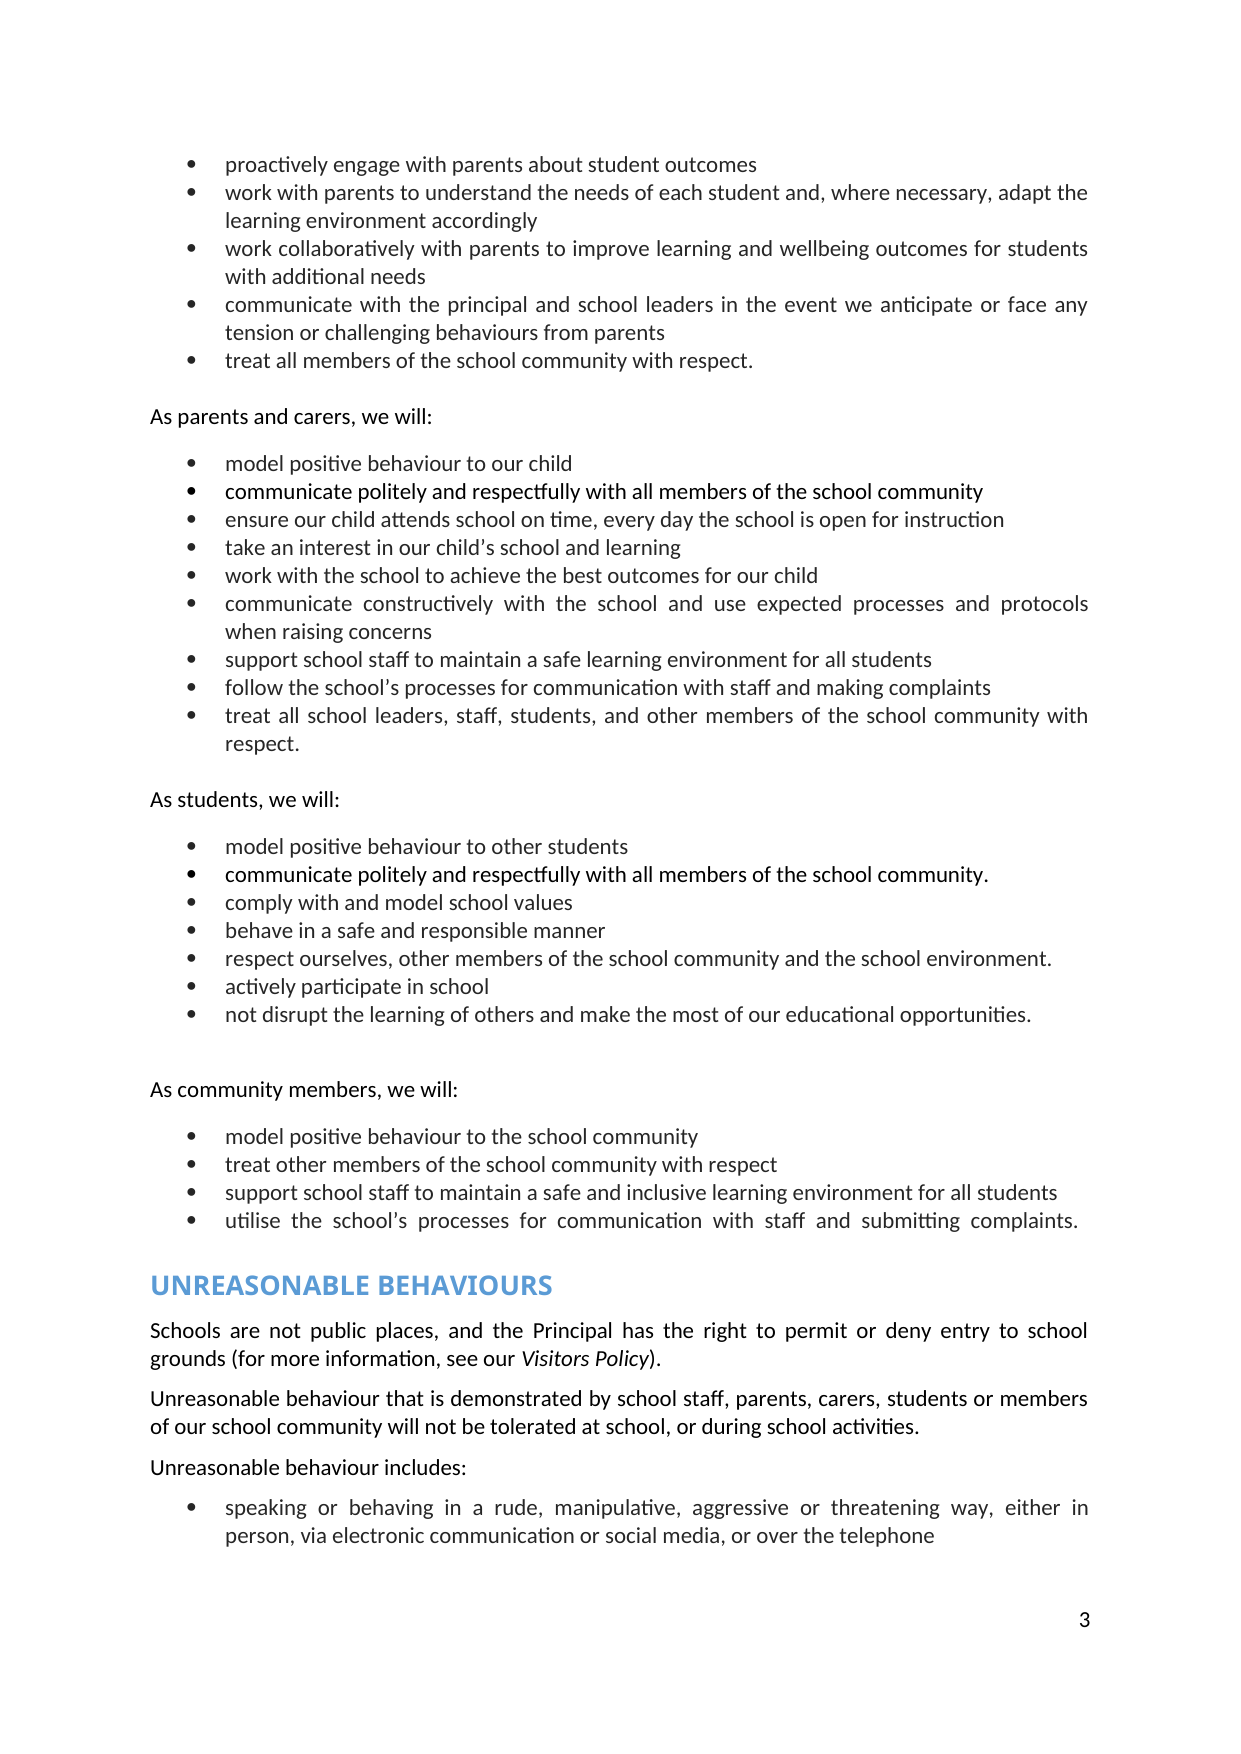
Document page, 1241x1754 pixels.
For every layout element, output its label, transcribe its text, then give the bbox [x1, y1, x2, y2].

list comply with and model school values [187, 888, 1090, 916]
list ensure our child attends school on time, every day the school is open for instruction [187, 505, 1090, 533]
list communicate constructively with the school and use expected processes and protocols when raising concerns [187, 589, 1090, 645]
list model positive behaviour to our child [187, 449, 1090, 477]
list treat other members of the school community with respect [187, 1150, 1090, 1178]
list work collaboratively with parents to improve learning and wellbeing outcomes for students with additional needs [187, 234, 1090, 290]
text Schools are not public places, and the Principal has the right to permit or deny entry to school grounds (for more information, see our Visitors Policy). [150, 1316, 1090, 1372]
list take an interest in our child’s school and learning [187, 533, 1090, 561]
list work with the school to achieve the best outcomes for our child [187, 561, 1090, 589]
text As students, we will: [150, 785, 1090, 813]
list communicate politely and respectfully with all members of the school community. [187, 860, 1090, 888]
list work with parents to understand the needs of each student and, where necessary, adapt the learning environment accordingly [187, 178, 1090, 234]
text Unreasonable behaviour includes: [150, 1453, 1090, 1481]
list model positive behaviour to the school community [187, 1122, 1090, 1150]
text Unreasonable behaviour that is demonstrated by school staff, parents, carers, students or members of our school community will not be tolerated at school, or during school activities. [150, 1384, 1090, 1440]
list treat all school leaders, staff, students, and other members of the school community with respect. [187, 701, 1090, 757]
list behave in a safe and responsible manner [187, 916, 1090, 944]
list proactively engage with parents about student outcomes [187, 150, 1090, 178]
list actively participate in school [187, 972, 1090, 1000]
list communicate with the principal and school leaders in the event we anticipate or face any tension or challenging behaviours from parents [187, 290, 1090, 346]
list treat all members of the school community with respect. [187, 346, 1090, 374]
list utilise the school’s processes for communication with staff and submitting complaints. [187, 1206, 1090, 1262]
list communicate politely and respectfully with all members of the school community [187, 477, 1090, 505]
list model positive behaviour to other students [187, 832, 1090, 860]
list not disrupt the learning of others and make the most of our educational opportunities. [187, 1000, 1090, 1028]
text As parents and carers, we will: [150, 402, 1090, 430]
subtitle Unreasonable behaviours [150, 1266, 1090, 1303]
list support school staff to maintain a safe learning environment for all students [187, 645, 1090, 673]
list support school staff to maintain a safe and inclusive learning environment for all students [187, 1178, 1090, 1206]
list speaking or behaving in a rude, manipulative, aggressive or threatening way, either in person, via electronic communication or social media, or over the telephone [187, 1493, 1090, 1549]
text As community members, we will: [150, 1075, 1090, 1103]
list respect ourselves, other members of the school community and the school environment. [187, 944, 1090, 972]
list follow the school’s processes for communication with staff and making complaints [187, 673, 1090, 701]
